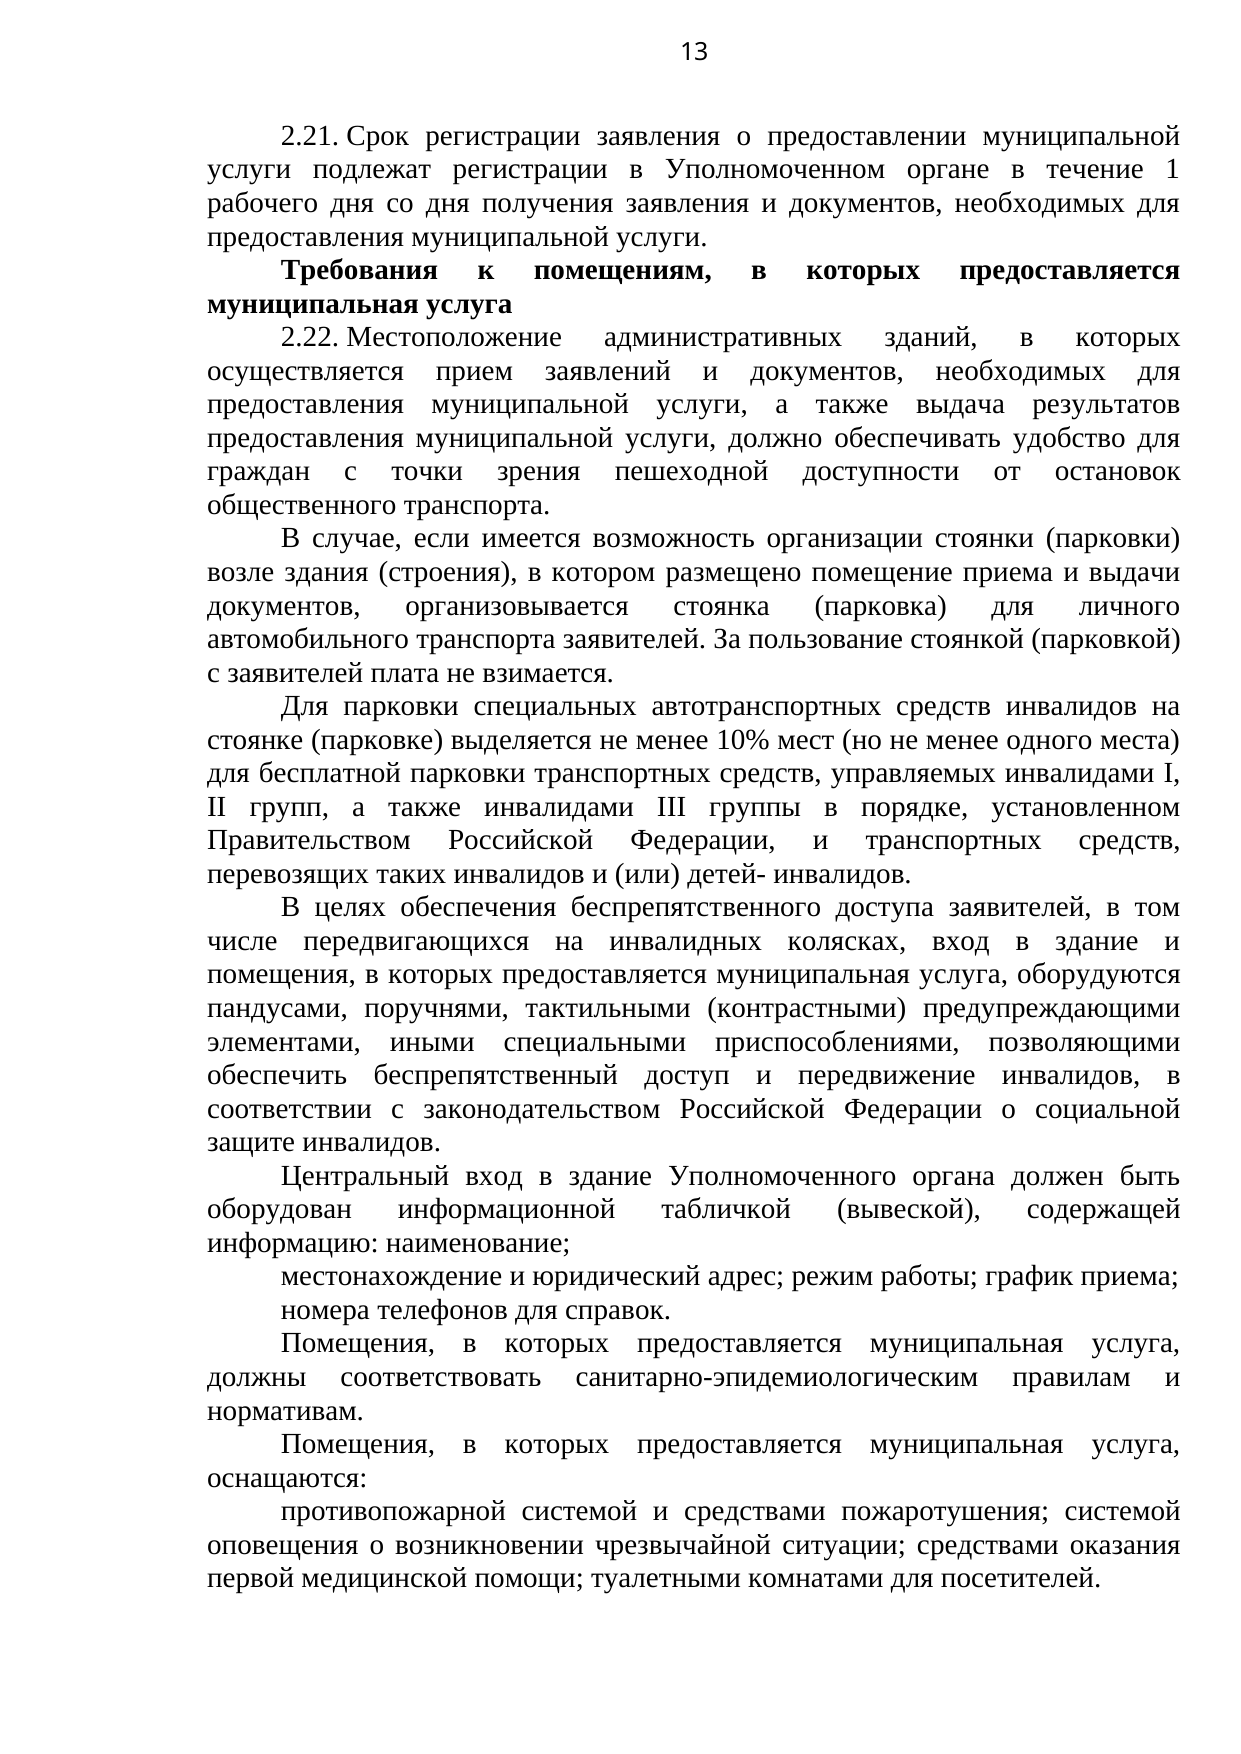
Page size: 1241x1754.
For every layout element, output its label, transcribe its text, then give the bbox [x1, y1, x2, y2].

text Для парковки специальных автотранспортных средств инвалидов на стоянке (парковке) выделяется не менее 10% мест (но не менее одного места) для бесплатной парковки транспортных средств, управляемых инвалидами I, II групп, а также инвалидами III группы в порядке, установленном Правительством Российской Федерации, и транспортных средств, перевозящих таких инвалидов и (или) детей- инвалидов. [207, 688, 1181, 889]
text Помещения, в которых предоставляется муниципальная услуга, оснащаются: [207, 1426, 1181, 1493]
text номера телефонов для справок. [207, 1292, 1181, 1326]
text противопожарной системой и средствами пожаротушения; системой оповещения о возникновении чрезвычайной ситуации; средствами оказания первой медицинской помощи; туалетными комнатами для посетителей. [207, 1493, 1181, 1594]
text Центральный вход в здание Уполномоченного органа должен быть оборудован информационной табличкой (вывеской), содержащей информацию: наименование; [207, 1158, 1181, 1258]
text 2.21. Срок регистрации заявления о предоставлении муниципальной услуги подлежат регистрации в Уполномоченном органе в течение 1 рабочего дня со дня получения заявления и документов, необходимых для предоставления муниципальной услуги. [207, 118, 1181, 252]
text В случае, если имеется возможность организации стоянки (парковки) возле здания (строения), в котором размещено помещение приема и выдачи документов, организовывается стоянка (парковка) для личного автомобильного транспорта заявителей. За пользование стоянкой (парковкой) с заявителей плата не взимается. [207, 521, 1181, 688]
text 2.22. Местоположение административных зданий, в которых осуществляется прием заявлений и документов, необходимых для предоставления муниципальной услуги, а также выдача результатов предоставления муниципальной услуги, должно обеспечивать удобство для граждан с точки зрения пешеходной доступности от остановок общественного транспорта. [207, 319, 1181, 521]
text В целях обеспечения беспрепятственного доступа заявителей, в том числе передвигающихся на инвалидных колясках, вход в здание и помещения, в которых предоставляется муниципальная услуга, оборудуются пандусами, поручнями, тактильными (контрастными) предупреждающими элементами, иными специальными приспособлениями, позволяющими обеспечить беспрепятственный доступ и передвижение инвалидов, в соответствии с законодательством Российской Федерации о социальной защите инвалидов. [207, 889, 1181, 1158]
text Помещения, в которых предоставляется муниципальная услуга, должны соответствовать санитарно-эпидемиологическим правилам и нормативам. [207, 1326, 1181, 1426]
text Требования к помещениям, в которых предоставляется муниципальная услуга [207, 252, 1181, 319]
text местонахождение и юридический адрес; режим работы; график приема; [207, 1258, 1181, 1292]
